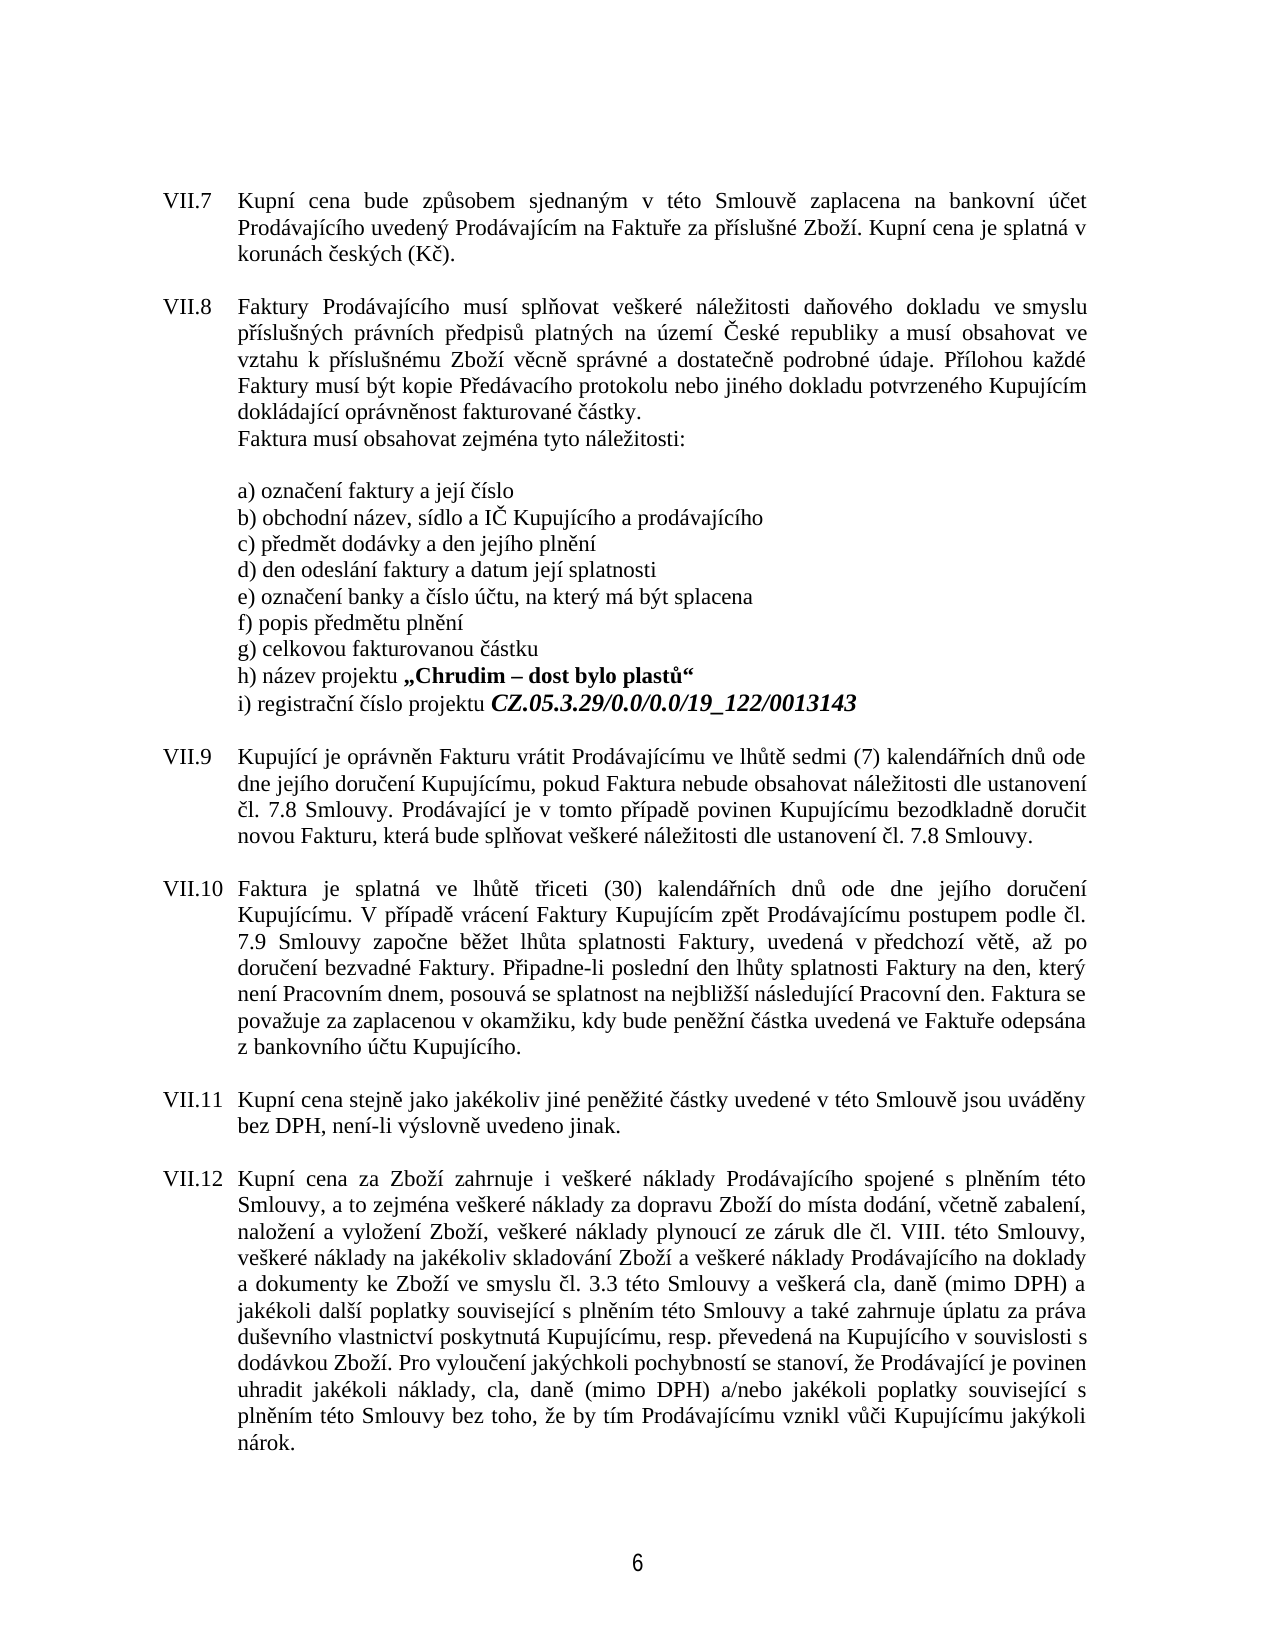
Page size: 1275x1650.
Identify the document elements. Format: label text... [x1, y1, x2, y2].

list Kupní cena bude způsobem sjednaným v této Smlouvě zaplacena na bankovní účet Prodávajícího uvedený Prodávajícím na Faktuře za příslušné Zboží. Kupní cena je splatná v korunách českých (Kč). [163, 187, 1087, 267]
text i) registrační číslo projektu CZ.05.3.29/0.0/0.0/19_122/0013143 [237, 688, 1087, 717]
list Faktura je splatná ve lhůtě třiceti (30) kalendářních dnů ode dne jejího doručení Kupujícímu. V případě vrácení Faktury Kupujícím zpět Prodávajícímu postupem podle čl. 7.9 Smlouvy započne běžet lhůta splatnosti Faktury, uvedená v předchozí větě, až po doručení bezvadné Faktury. Připadne-li poslední den lhůty splatnosti Faktury na den, který není Pracovním dnem, posouvá se splatnost na nejbližší následující Pracovní den. Faktura se považuje za zaplacenou v okamžiku, kdy bude peněžní částka uvedená ve Faktuře odepsána z bankovního účtu Kupujícího. [163, 875, 1087, 1059]
text g) celkovou fakturovanou částku [187, 636, 1087, 662]
text h) název projektu „Chrudim – dost bylo plastů“ [237, 662, 1087, 688]
text b) obchodní název, sídlo a IČ Kupujícího a prodávajícího [187, 504, 1087, 530]
text a) označení faktury a její číslo [187, 477, 1087, 504]
list Faktury Prodávajícího musí splňovat veškeré náležitosti daňového dokladu ve smyslu příslušných právních předpisů platných na území České republiky a musí obsahovat ve vztahu k příslušnému Zboží věcně správné a dostatečně podrobné údaje. Přílohou každé Faktury musí být kopie Předávacího protokolu nebo jiného dokladu potvrzeného Kupujícím dokládající oprávněnost fakturované částky. [163, 293, 1087, 425]
text e) označení banky a číslo účtu, na který má být splacena [187, 583, 1087, 609]
text d) den odeslání faktury a datum její splatnosti [187, 556, 1087, 583]
list Kupní cena za Zboží zahrnuje i veškeré náklady Prodávajícího spojené s plněním této Smlouvy, a to zejména veškeré náklady za dopravu Zboží do místa dodání, včetně zabalení, naložení a vyložení Zboží, veškeré náklady plynoucí ze záruk dle čl. VIII. této Smlouvy, veškeré náklady na jakékoliv skladování Zboží a veškeré náklady Prodávajícího na doklady a dokumenty ke Zboží ve smyslu čl. 3.3 této Smlouvy a veškerá cla, daně (mimo DPH) a jakékoli další poplatky související s plněním této Smlouvy a také zahrnuje úplatu za práva duševního vlastnictví poskytnutá Kupujícímu, resp. převedená na Kupujícího v souvislosti s dodávkou Zboží. Pro vyloučení jakýchkoli pochybností se stanoví, že Prodávající je povinen uhradit jakékoli náklady, cla, daně (mimo DPH) a/nebo jakékoli poplatky související s plněním této Smlouvy bez toho, že by tím Prodávajícímu vznikl vůči Kupujícímu jakýkoli nárok. [163, 1165, 1087, 1455]
list Kupující je oprávněn Fakturu vrátit Prodávajícímu ve lhůtě sedmi (7) kalendářních dnů ode dne jejího doručení Kupujícímu, pokud Faktura nebude obsahovat náležitosti dle ustanovení čl. 7.8 Smlouvy. Prodávající je v tomto případě povinen Kupujícímu bezodkladně doručit novou Fakturu, která bude splňovat veškeré náležitosti dle ustanovení čl. 7.8 Smlouvy. [163, 743, 1087, 849]
text c) předmět dodávky a den jejího plnění [187, 530, 1087, 556]
text Faktura musí obsahovat zejména tyto náležitosti: [187, 425, 1087, 451]
list Kupní cena stejně jako jakékoliv jiné peněžité částky uvedené v této Smlouvě jsou uváděny bez DPH, není-li výslovně uvedeno jinak. [163, 1086, 1087, 1139]
text f) popis předmětu plnění [187, 609, 1087, 636]
